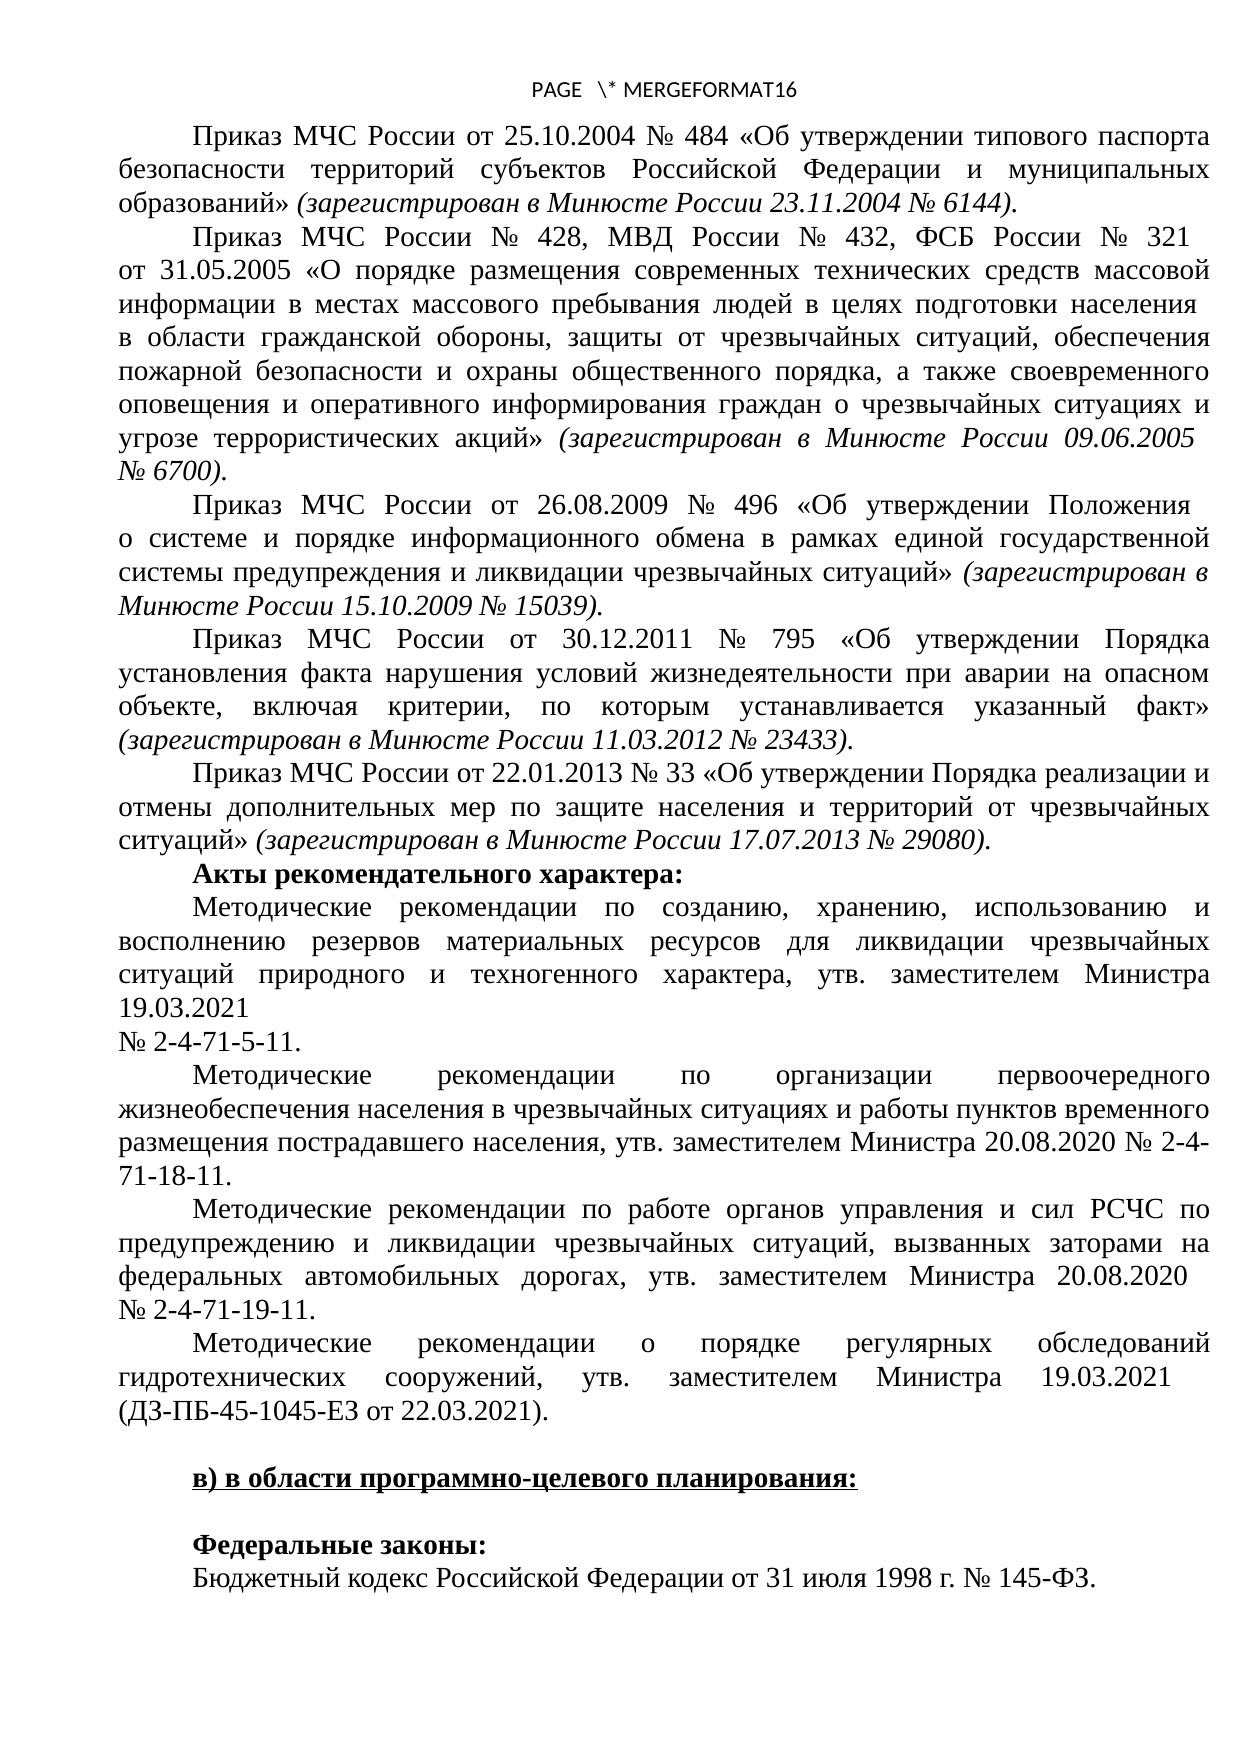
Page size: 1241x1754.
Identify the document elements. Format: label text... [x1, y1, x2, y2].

list Бюджетный кодекс Российской Федерации от 31 июля 1998 г. № 145-ФЗ. [118, 1560, 1211, 1594]
text Акты рекомендательного характера: [118, 856, 1211, 889]
text Приказ МЧС России от 30.12.2011 № 795 «Об утверждении Порядка установления факта нарушения условий жизнедеятельности при аварии на опасном объекте, включая критерии, по которым устанавливается указанный факт» (зарегистрирован в Минюсте России 11.03.2012 № 23433). [118, 621, 1211, 755]
text Методические рекомендации о порядке регулярных обследований гидротехнических сооружений, утв. заместителем Министра 19.03.2021 (ДЗ-ПБ-45-1045-ЕЗ от 22.03.2021). [118, 1326, 1211, 1426]
text Приказ МЧС России № 428, МВД России № 432, ФСБ России № 321 от 31.05.2005 «О порядке размещения современных технических средств массовой информации в местах массового пребывания людей в целях подготовки населения в области гражданской обороны, защиты от чрезвычайных ситуаций, обеспечения пожарной безопасности и охраны общественного порядка, а также своевременного оповещения и оперативного информирования граждан о чрезвычайных ситуациях и угрозе террористических акций» (зарегистрирован в Минюсте России 09.06.2005 № 6700). [118, 219, 1211, 487]
text Приказ МЧС России от 25.10.2004 № 484 «Об утверждении типового паспорта безопасности территорий субъектов Российской Федерации и муниципальных образований» (зарегистрирован в Минюсте России 23.11.2004 № 6144). [118, 118, 1211, 219]
text Методические рекомендации по созданию, хранению, использованию и восполнению резервов материальных ресурсов для ликвидации чрезвычайных ситуаций природного и техногенного характера, утв. заместителем Министра 19.03.2021 № 2-4-71-5-11. [118, 889, 1211, 1057]
text Приказ МЧС России от 22.01.2013 № 33 «Об утверждении Порядка реализации и отмены дополнительных мер по защите населения и территорий от чрезвычайных ситуаций» (зарегистрирован в Минюсте России 17.07.2013 № 29080). [118, 755, 1211, 856]
text Методические рекомендации по организации первоочередного жизнеобеспечения населения в чрезвычайных ситуациях и работы пунктов временного размещения пострадавшего населения, утв. заместителем Министра 20.08.2020 № 2-4-71-18-11. [118, 1057, 1211, 1191]
list Федеральные законы: [118, 1527, 1211, 1560]
list в) в области программно-целевого планирования: [192, 1460, 1211, 1493]
text Приказ МЧС России от 26.08.2009 № 496 «Об утверждении Положения о системе и порядке информационного обмена в рамках единой государственной системы предупреждения и ликвидации чрезвычайных ситуаций» (зарегистрирован в Минюсте России 15.10.2009 № 15039). [118, 487, 1211, 621]
text Методические рекомендации по работе органов управления и сил РСЧС по предупреждению и ликвидации чрезвычайных ситуаций, вызванных заторами на федеральных автомобильных дорогах, утв. заместителем Министра 20.08.2020 № 2-4-71-19-11. [118, 1191, 1211, 1326]
